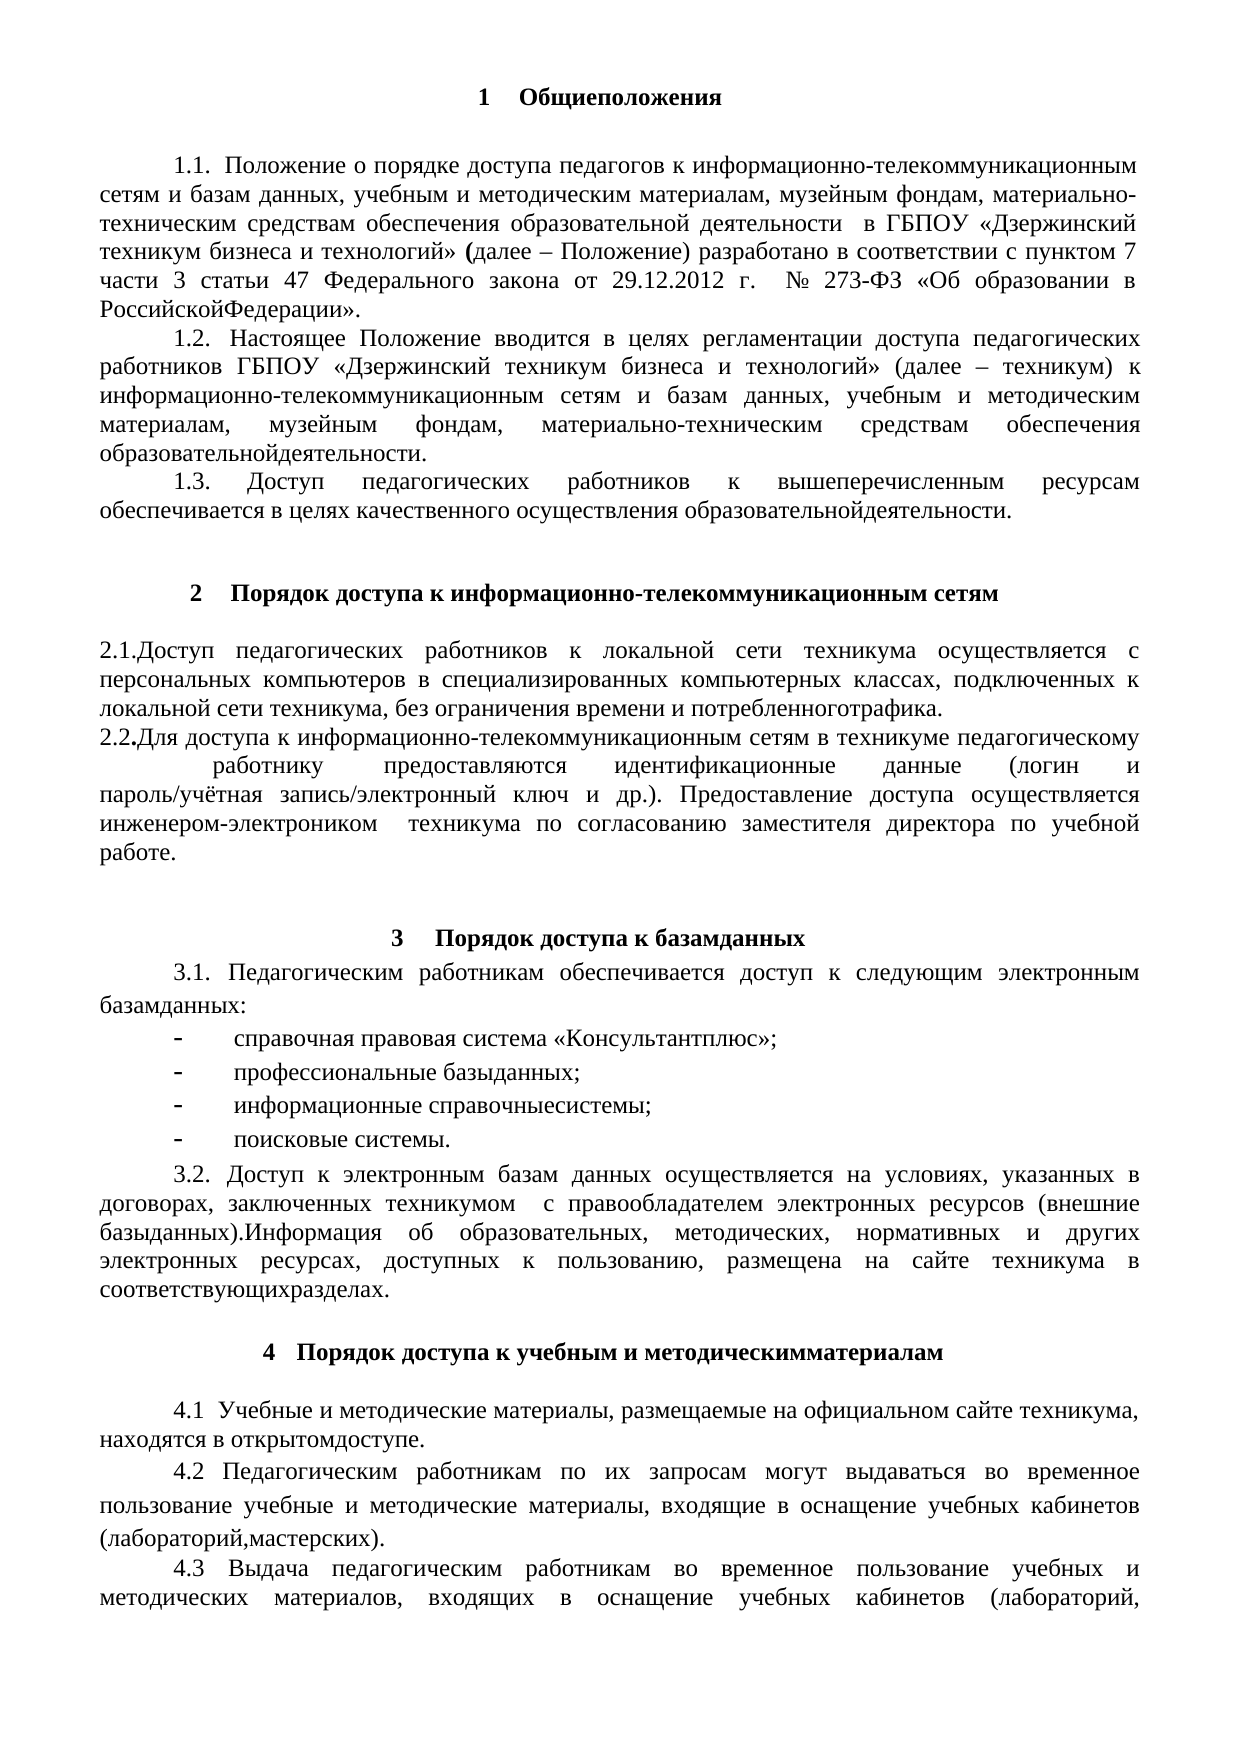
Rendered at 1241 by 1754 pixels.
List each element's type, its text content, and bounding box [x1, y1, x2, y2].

subtitle 2.2.Для доступа к информационно-телекоммуникационным сетям в техникуме педагогическому работнику предоставляются идентификационные данные (логин и пароль/учётная запись/электронный ключ и др.). Предоставление доступа осуществляется инженером-электроником техникума по согласованию заместителя директора по учебной работе. [99, 722, 1141, 866]
list профессиональные базыданных; [173, 1054, 1152, 1087]
list Положение о порядке доступа педагогов к информационно-телекоммуникационным сетям и базам данных, учебным и методическим материалам, музейным фондам, материально-техническим средствам обеспечения образовательной деятельности в ГБПОУ «Дзержинский техникум бизнеса и технологий» (далее – Положение) разработано в соответствии с пунктом 7 части 3 статьи 47 Федерального закона от 29.12.2012 г. № 273-ФЗ «Об образовании в РоссийскойФедерации». [99, 150, 1137, 323]
subtitle 2.1.Доступ педагогических работников к локальной сети техникума осуществляется с персональных компьютеров в специализированных компьютерных классах, подключенных к локальной сети техникума, без ограничения времени и потребленноготрафика. [99, 636, 1141, 722]
list справочная правовая система «Консультантплюс»; [173, 1020, 1152, 1053]
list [99, 1553, 1141, 1611]
subtitle Порядок доступа к учебным и методическимматериалам [55, 1337, 1152, 1366]
list Настоящее Положение вводится в целях регламентации доступа педагогических работников ГБПОУ «Дзержинский техникум бизнеса и технологий» (далее – техникум) к информационно-телекоммуникационным сетям и базам данных, учебным и методическим материалам, музейным фондам, материально-техническим средствам обеспечения образовательнойдеятельности. [99, 323, 1141, 466]
list информационные справочныесистемы; [173, 1087, 1152, 1121]
list Педагогическим работникам обеспечивается доступ к следующим электронным базамданных: [99, 953, 1141, 1020]
list Учебные и методические материалы, размещаемые на официальном сайте техникума, находятся в открытомдоступе. [99, 1395, 1140, 1453]
list поисковые системы. [173, 1121, 1152, 1154]
subtitle Порядок доступа к информационно-телекоммуникационным сетям [48, 578, 1141, 607]
list Доступ педагогических работников к вышеперечисленным ресурсам обеспечивается в целях качественного осуществления образовательнойдеятельности. [99, 466, 1140, 524]
subtitle Порядок доступа к базамданных [44, 920, 1152, 953]
subtitle Общиеположения [48, 79, 1152, 112]
list Доступ к электронным базам данных осуществляется на условиях, указанных в договорах, заключенных техникумом с правообладателем электронных ресурсов (внешние базыданных).Информация об образовательных, методических, нормативных и других электронных ресурсах, доступных к пользованию, размещена на сайте техникума в соответствующихразделах. [99, 1159, 1141, 1303]
list Педагогическим работникам по их запросам могут выдаваться во временное пользование учебные и методические материалы, входящие в оснащение учебных кабинетов (лабораторий,мастерских). [99, 1453, 1141, 1553]
